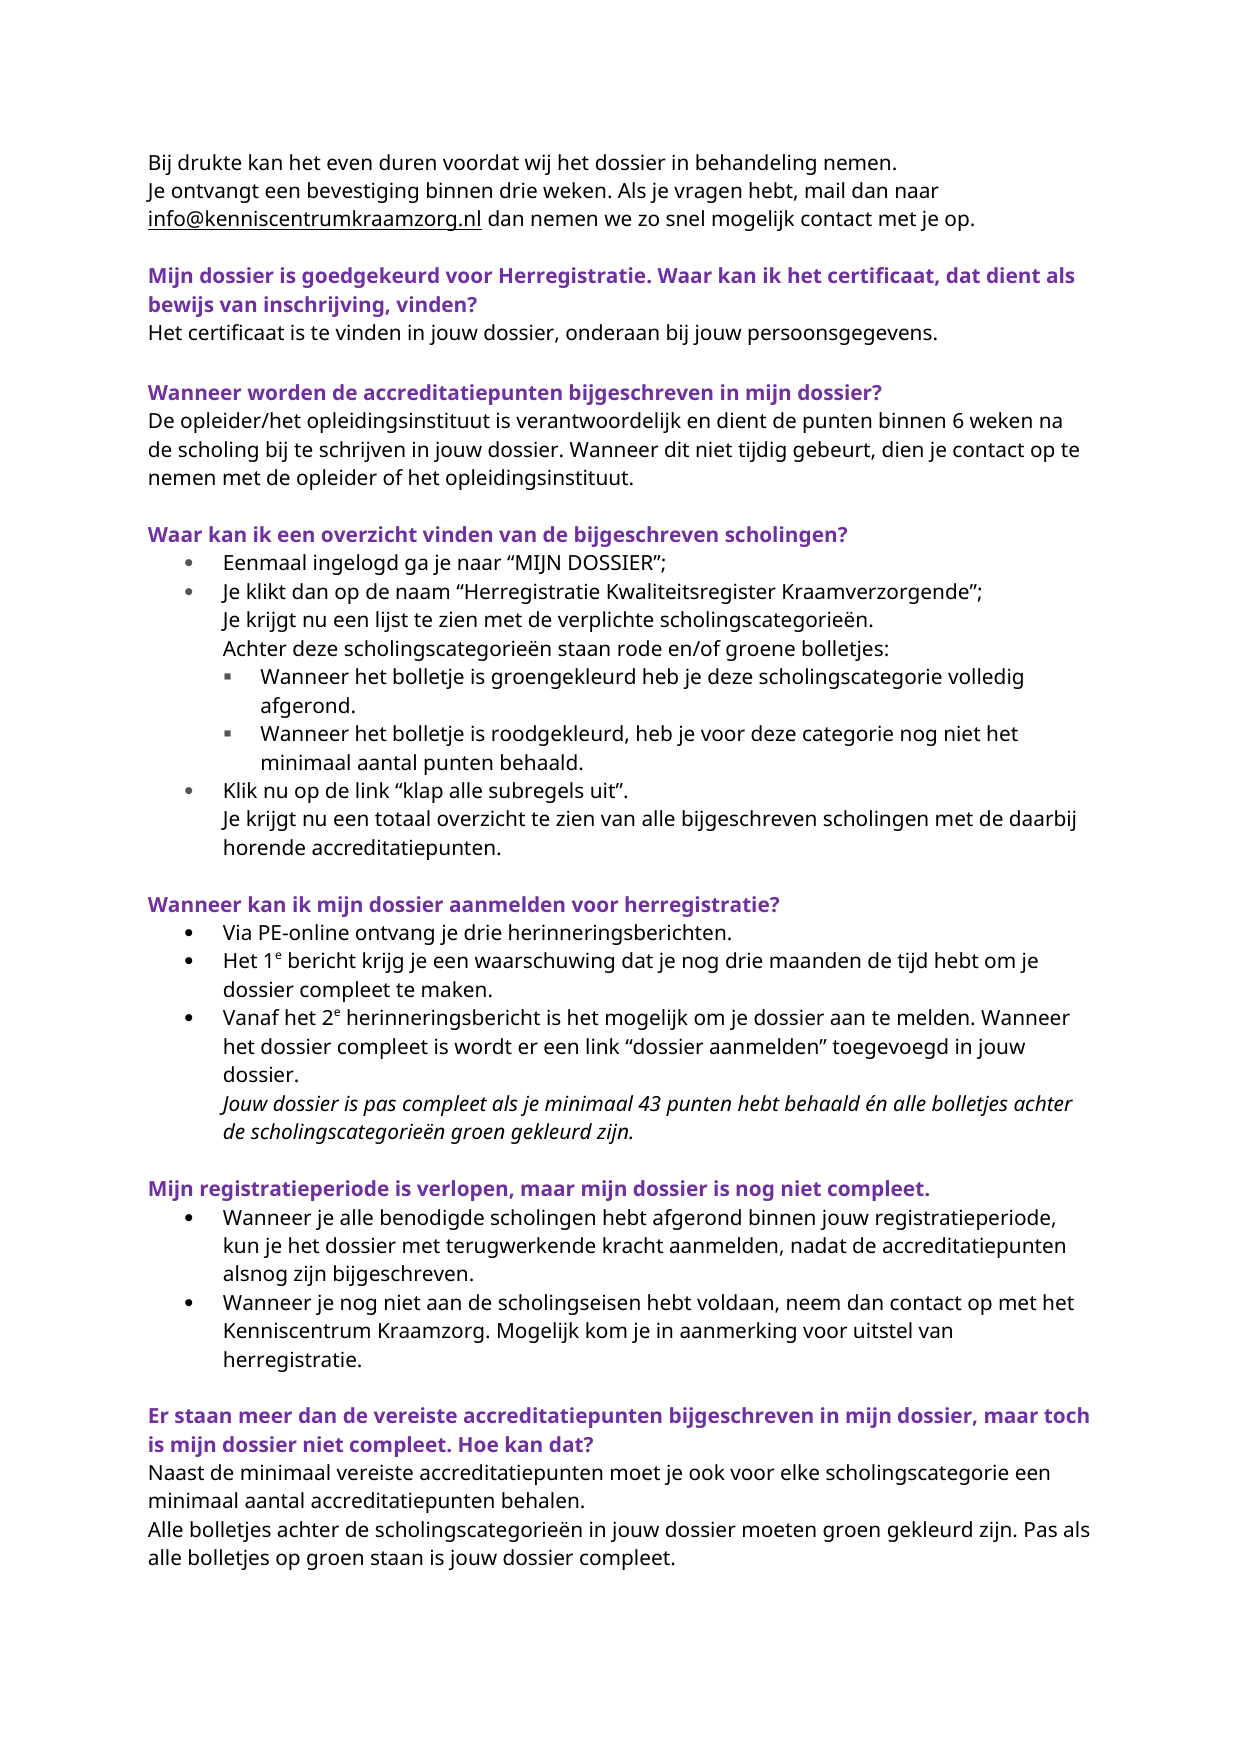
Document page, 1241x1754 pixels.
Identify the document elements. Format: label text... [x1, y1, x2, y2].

list Klik nu op de link “klap alle subregels uit”. Je krijgt nu een totaal overzicht te zien van alle bijgeschreven scholingen met de daarbij horende accreditatiepunten. [185, 776, 1093, 861]
list Het 1e bericht krijg je een waarschuwing dat je nog drie maanden de tijd hebt om je dossier compleet te maken. [185, 947, 1093, 1003]
text De opleider/het opleidingsinstituut is verantwoordelijk en dient de punten binnen 6 weken na de scholing bij te schrijven in jouw dossier. Wanneer dit niet tijdig gebeurt, dien je contact op te nemen met de opleider of het opleidingsinstituut. [148, 406, 1093, 492]
text Bij drukte kan het even duren voordat wij het dossier in behandeling nemen. Je ontvangt een bevestiging binnen drie weken. Als je vragen hebt, mail dan naar info@kenniscentrumkraamzorg.nl dan nemen we zo snel mogelijk contact met je op. [148, 148, 1093, 233]
text Er staan meer dan de vereiste accreditatiepunten bijgeschreven in mijn dossier, maar toch is mijn dossier niet compleet. Hoe kan dat? Naast de minimaal vereiste accreditatiepunten moet je ook voor elke scholingscategorie een minimaal aantal accreditatiepunten behalen. Alle bolletjes achter de scholingscategorieën in jouw dossier moeten groen gekleurd zijn. Pas als alle bolletjes op groen staan is jouw dossier compleet. [148, 1401, 1093, 1572]
list Wanneer je nog niet aan de scholingseisen hebt voldaan, neem dan contact op met het Kenniscentrum Kraamzorg. Mogelijk kom je in aanmerking voor uitstel van herregistratie. [185, 1288, 1093, 1373]
list Wanneer je alle benodigde scholingen hebt afgerond binnen jouw registratieperiode, kun je het dossier met terugwerkende kracht aanmelden, nadat de accreditatiepunten alsnog zijn bijgeschreven. [185, 1203, 1093, 1288]
list Vanaf het 2e herinneringsbericht is het mogelijk om je dossier aan te melden. Wanneer het dossier compleet is wordt er een link “dossier aanmelden” toegevoegd in jouw dossier. Jouw dossier is pas compleet als je minimaal 43 punten hebt behaald én alle bolletjes achter de scholingscategorieën groen gekleurd zijn. [185, 1003, 1093, 1146]
text Waar kan ik een overzicht vinden van de bijgeschreven scholingen? [148, 520, 1093, 548]
text Mijn registratieperiode is verlopen, maar mijn dossier is nog niet compleet. [148, 1174, 1093, 1203]
list Wanneer het bolletje is roodgekleurd, heb je voor deze categorie nog niet het minimaal aantal punten behaald. [223, 719, 1093, 776]
text Wanneer kan ik mijn dossier aanmelden voor herregistratie? [148, 890, 1093, 918]
list Je klikt dan op de naam “Herregistratie Kwaliteitsregister Kraamverzorgende”; Je krijgt nu een lijst te zien met de verplichte scholingscategorieën. Achter deze scholingscategorieën staan rode en/of groene bolletjes: [185, 577, 1093, 662]
list Via PE-online ontvang je drie herinneringsberichten. [185, 918, 1093, 947]
list Wanneer het bolletje is groengekleurd heb je deze scholingscategorie volledig afgerond. [223, 662, 1093, 719]
text Wanneer worden de accreditatiepunten bijgeschreven in mijn dossier? [148, 378, 1093, 406]
text Mijn dossier is goedgekeurd voor Herregistratie. Waar kan ik het certificaat, dat dient als bewijs van inschrijving, vinden? Het certificaat is te vinden in jouw dossier, onderaan bij jouw persoonsgegevens. [148, 261, 1093, 347]
list Eenmaal ingelogd ga je naar “MIJN DOSSIER”; [185, 548, 1093, 577]
